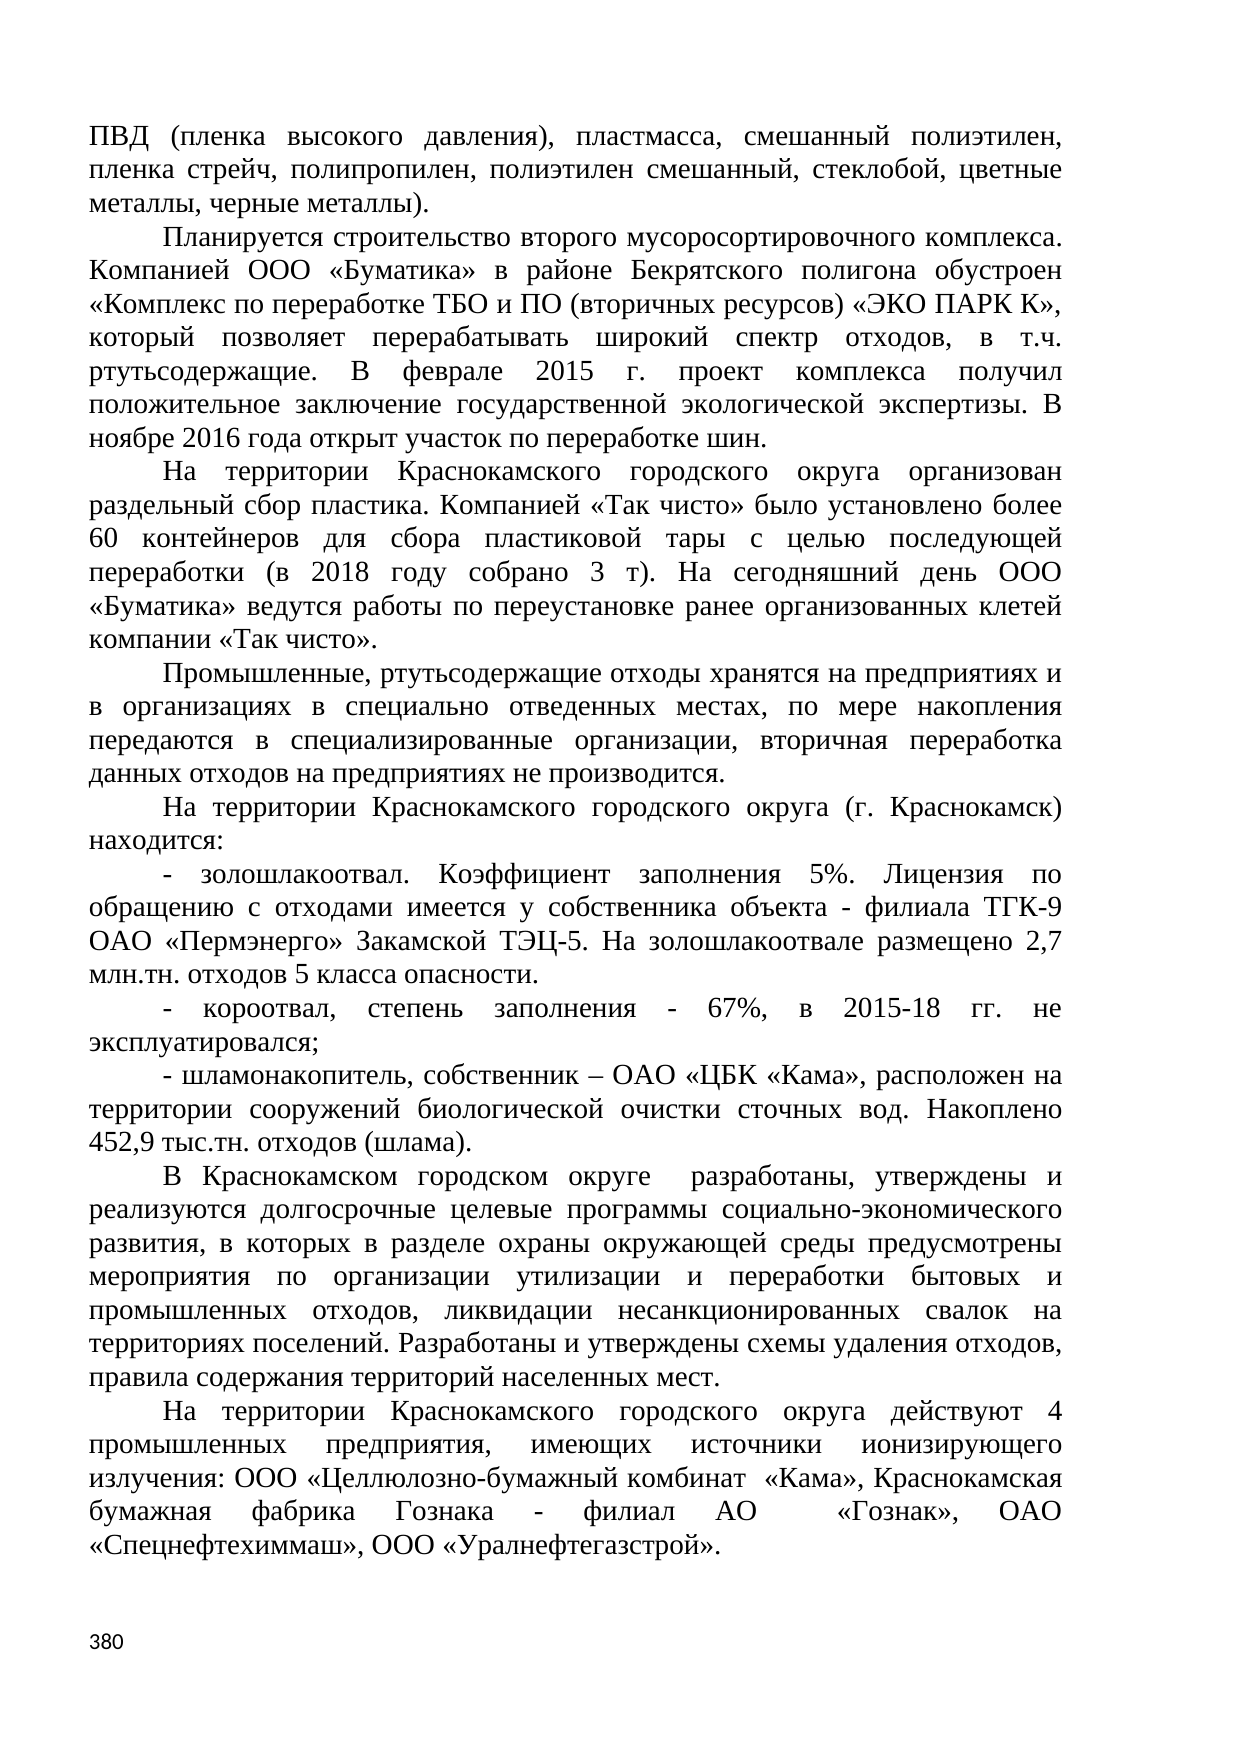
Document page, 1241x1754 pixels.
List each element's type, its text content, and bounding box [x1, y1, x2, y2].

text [89, 118, 1063, 219]
text Промышленные, ртутьсодержащие отходы хранятся на предприятиях и в организациях в специально отведенных местах, по мере накопления передаются в специализированные организации, вторичная переработка данных отходов на предприятиях не производится. [89, 655, 1063, 789]
text - золошлакоотвал. Коэффициент заполнения 5%. Лицензия по обращению с отходами имеется у собственника объекта - филиала ТГК-9 ОАО «Пермэнерго» Закамской ТЭЦ-5. На золошлакоотвале размещено 2,7 млн.тн. отходов 5 класса опасности. [89, 856, 1063, 990]
text На территории Краснокамского городского округа организован раздельный сбор пластика. Компанией «Так чисто» было установлено более 60 контейнеров для сбора пластиковой тары с целью последующей переработки (в 2018 году собрано 3 т). На сегодняшний день ООО «Буматика» ведутся работы по переустановке ранее организованных клетей компании «Так чисто». [89, 453, 1063, 655]
text В Краснокамском городском округе разработаны, утверждены и реализуются долгосрочные целевые программы социально-экономического развития, в которых в разделе охраны окружающей среды предусмотрены мероприятия по организации утилизации и переработки бытовых и промышленных отходов, ликвидации несанкционированных свалок на территориях поселений. Разработаны и утверждены схемы удаления отходов, правила содержания территорий населенных мест. [89, 1158, 1063, 1393]
text Планируется строительство второго мусоросортировочного комплекса. Компанией ООО «Буматика» в районе Бекрятского полигона обустроен «Комплекс по переработке ТБО и ПО (вторичных ресурсов) «ЭКО ПАРК К», который позволяет перерабатывать широкий спектр отходов, в т.ч. ртутьсодержащие. В феврале 2015 г. проект комплекса получил положительное заключение государственной экологической экспертизы. В ноябре 2016 года открыт участок по переработке шин. [89, 219, 1063, 453]
text На территории Краснокамского городского округа действуют 4 промышленных предприятия, имеющих источники ионизирующего излучения: ООО «Целлюлозно-бумажный комбинат «Кама», Краснокамская бумажная фабрика Гознака - филиал АО «Гознак», ОАО «Спецнефтехиммаш», ООО «Уралнефтегазстрой». [89, 1393, 1063, 1560]
text - короотвал, степень заполнения - 67%, в 2015-18 гг. не эксплуатировался; [89, 990, 1063, 1057]
text На территории Краснокамского городского округа (г. Краснокамск) находится: [89, 789, 1063, 856]
text - шламонакопитель, собственник – ОАО «ЦБК «Кама», расположен на территории сооружений биологической очистки сточных вод. Накоплено 452,9 тыс.тн. отходов (шлама). [89, 1057, 1063, 1158]
